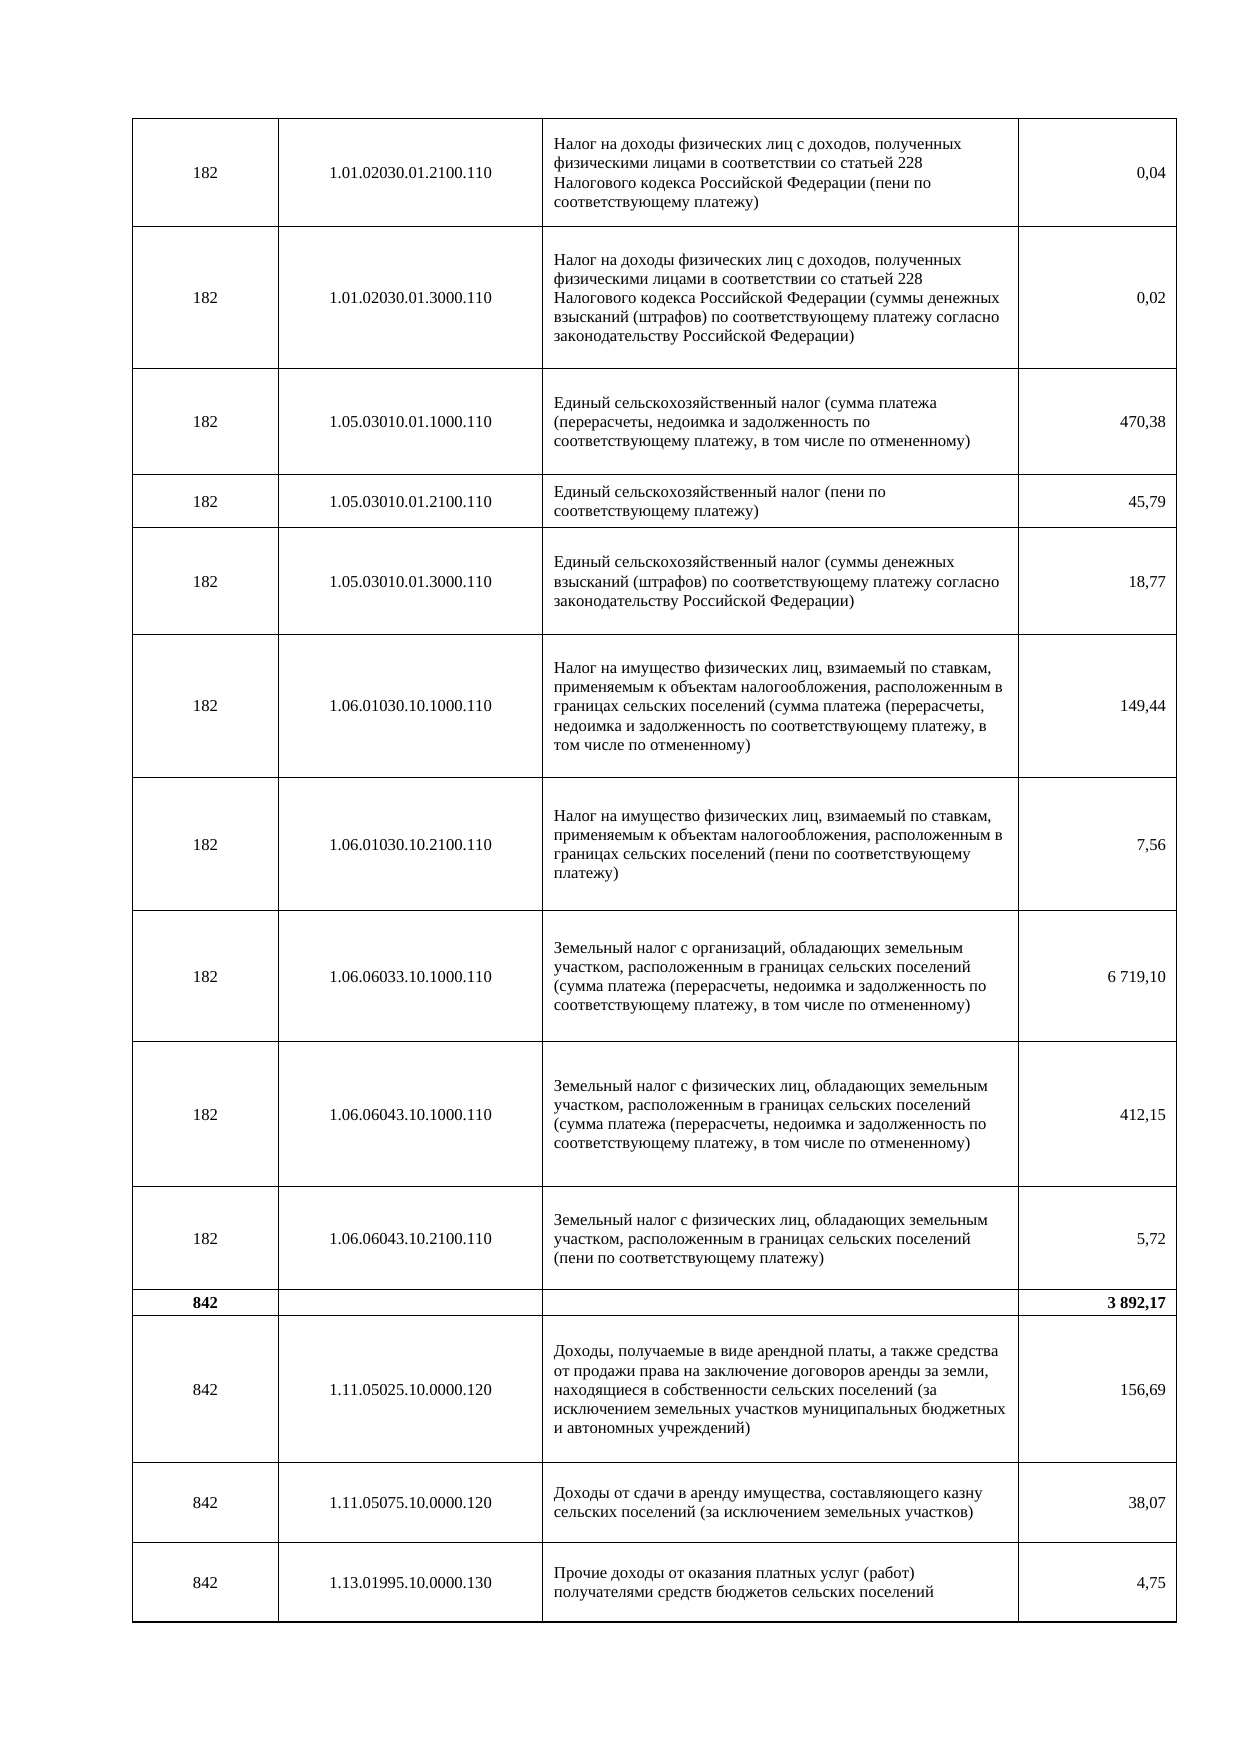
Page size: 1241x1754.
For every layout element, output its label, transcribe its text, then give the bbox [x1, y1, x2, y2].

table_cell Единый сельскохозяйственный налог (пени по соответствующему платежу) [543, 475, 1018, 527]
table_cell Прочие доходы от оказания платных услуг (работ) получателями средств бюджетов сельских поселений [543, 1543, 1018, 1621]
table_cell 1.06.06043.10.1000.110 [279, 1042, 542, 1186]
table_cell 38,07 [1019, 1463, 1176, 1542]
table_cell 3 892,17 [1019, 1290, 1176, 1315]
table_cell 1.11.05025.10.0000.120 [279, 1316, 542, 1462]
table_cell 1.05.03010.01.1000.110 [279, 369, 542, 474]
table_cell 0,02 [1019, 227, 1176, 368]
table_cell Единый сельскохозяйственный налог (сумма платежа (перерасчеты, недоимка и задолженность по соответствующему платежу, в том числе по отмененному) [543, 369, 1018, 474]
table_cell 149,44 [1019, 635, 1176, 777]
table_cell 182 [133, 528, 278, 633]
table_cell Доходы, получаемые в виде арендной платы, а также средства от продажи права на заключение договоров аренды за земли, находящиеся в собственности сельских поселений (за исключением земельных участков муниципальных бюджетных и автономных учреждений) [543, 1316, 1018, 1462]
table_cell Налог на имущество физических лиц, взимаемый по ставкам, применяемым к объектам налогообложения, расположенным в границах сельских поселений (пени по соответствующему платежу) [543, 778, 1018, 910]
table_cell 1.05.03010.01.3000.110 [279, 528, 542, 633]
table_cell 182 [133, 1187, 278, 1289]
table_cell 842 [133, 1290, 278, 1315]
table_cell 7,56 [1019, 778, 1176, 910]
table_cell Земельный налог с организаций, обладающих земельным участком, расположенным в границах сельских поселений (сумма платежа (перерасчеты, недоимка и задолженность по соответствующему платежу, в том числе по отмененному) [543, 911, 1018, 1041]
table_cell 842 [133, 1463, 278, 1542]
table_cell 842 [133, 1316, 278, 1462]
table_cell 1.06.01030.10.1000.110 [279, 635, 542, 777]
table_cell Налог на доходы физических лиц с доходов, полученных физическими лицами в соответствии со статьей 228 Налогового кодекса Российской Федерации (суммы денежных взысканий (штрафов) по соответствующему платежу согласно законодательству Российской Федерации) [543, 227, 1018, 368]
table_cell 1.11.05075.10.0000.120 [279, 1463, 542, 1542]
table_cell Земельный налог с физических лиц, обладающих земельным участком, расположенным в границах сельских поселений (сумма платежа (перерасчеты, недоимка и задолженность по соответствующему платежу, в том числе по отмененному) [543, 1042, 1018, 1186]
table_cell 4,75 [1019, 1543, 1176, 1621]
table_cell 470,38 [1019, 369, 1176, 474]
table_cell 1.05.03010.01.2100.110 [279, 475, 542, 527]
table_cell Доходы от сдачи в аренду имущества, составляющего казну сельских поселений (за исключением земельных участков) [543, 1463, 1018, 1542]
table_cell 1.06.06043.10.2100.110 [279, 1187, 542, 1289]
table_cell Налог на имущество физических лиц, взимаемый по ставкам, применяемым к объектам налогообложения, расположенным в границах сельских поселений (сумма платежа (перерасчеты, недоимка и задолженность по соответствующему платежу, в том числе по отмененному) [543, 635, 1018, 777]
table_cell 1.01.02030.01.2100.110 [279, 119, 542, 226]
table_cell 182 [133, 1042, 278, 1186]
table_cell 182 [133, 119, 278, 226]
table_cell [543, 1290, 1018, 1315]
table_cell 18,77 [1019, 528, 1176, 633]
table_cell Земельный налог с физических лиц, обладающих земельным участком, расположенным в границах сельских поселений (пени по соответствующему платежу) [543, 1187, 1018, 1289]
table_cell 45,79 [1019, 475, 1176, 527]
table_cell 156,69 [1019, 1316, 1176, 1462]
table_cell 412,15 [1019, 1042, 1176, 1186]
table_cell 0,04 [1019, 119, 1176, 226]
table_cell 842 [133, 1543, 278, 1621]
table_cell 6 719,10 [1019, 911, 1176, 1041]
table_cell 182 [133, 778, 278, 910]
table_cell 1.01.02030.01.3000.110 [279, 227, 542, 368]
table_cell 182 [133, 911, 278, 1041]
table_cell 182 [133, 635, 278, 777]
table_cell 1.06.01030.10.2100.110 [279, 778, 542, 910]
table_cell Единый сельскохозяйственный налог (суммы денежных взысканий (штрафов) по соответствующему платежу согласно законодательству Российской Федерации) [543, 528, 1018, 633]
table_cell 182 [133, 369, 278, 474]
table_cell 182 [133, 227, 278, 368]
table_cell [279, 1290, 542, 1315]
table_cell 5,72 [1019, 1187, 1176, 1289]
table_cell 182 [133, 475, 278, 527]
table_cell Налог на доходы физических лиц с доходов, полученных физическими лицами в соответствии со статьей 228 Налогового кодекса Российской Федерации (пени по соответствующему платежу) [543, 119, 1018, 226]
table_cell 1.13.01995.10.0000.130 [279, 1543, 542, 1621]
table_cell 1.06.06033.10.1000.110 [279, 911, 542, 1041]
